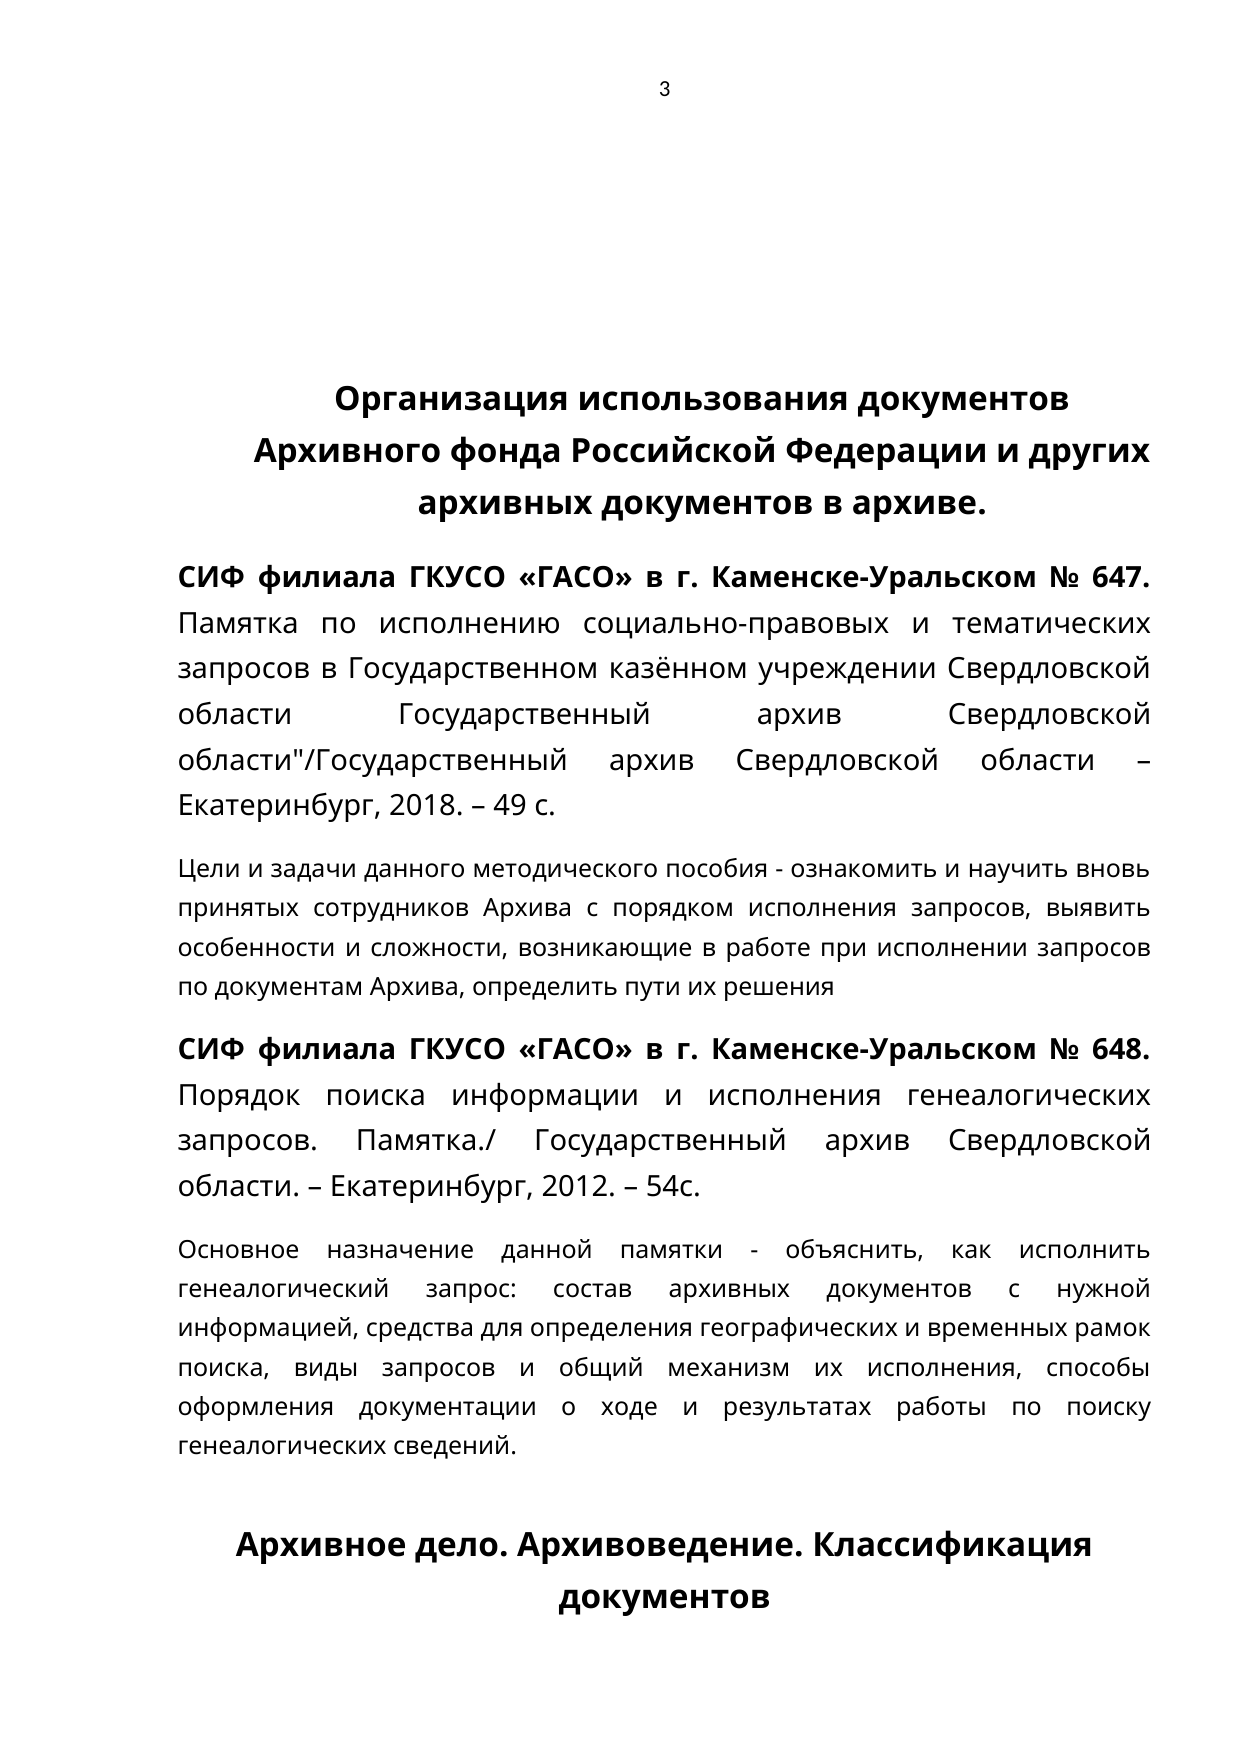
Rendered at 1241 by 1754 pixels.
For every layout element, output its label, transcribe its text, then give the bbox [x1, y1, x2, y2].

text СИФ филиала ГКУСО «ГАСО» в г. Каменске-Уральском № 647. Памятка по исполнению социально-правовых и тематических запросов в Государственном казённом учреждении Свердловской области Государственный архив Свердловской области"/Государственный архив Свердловской области – Екатеринбург, 2018. – 49 с. [177, 556, 1152, 824]
text СИФ филиала ГКУСО «ГАСО» в г. Каменске-Уральском № 648. Порядок поиска информации и исполнения генеалогических запросов. Памятка./ Государственный архив Свердловской области. – Екатеринбург, 2012. – 54с. [177, 1028, 1152, 1205]
list Организация использования документов [252, 375, 1152, 420]
text Цели и задачи данного методического пособия - ознакомить и научить вновь принятых сотрудников Архива с порядком исполнения запросов, выявить особенности и сложности, возникающие в работе при исполнении запросов по документам Архива, определить пути их решения [177, 851, 1152, 1002]
text Архивное дело. Архивоведение. Классификация документов [177, 1521, 1152, 1619]
text Основное назначение данной памятки - объяснить, как исполнить генеалогический запрос: состав архивных документов с нужной информацией, средства для определения географических и временных рамок поиска, виды запросов и общий механизм их исполнения, способы оформления документации о ходе и результатах работы по поиску генеалогических сведений. [177, 1232, 1152, 1462]
list Архивного фонда Российской Федерации и других архивных документов в архиве. [252, 427, 1152, 524]
